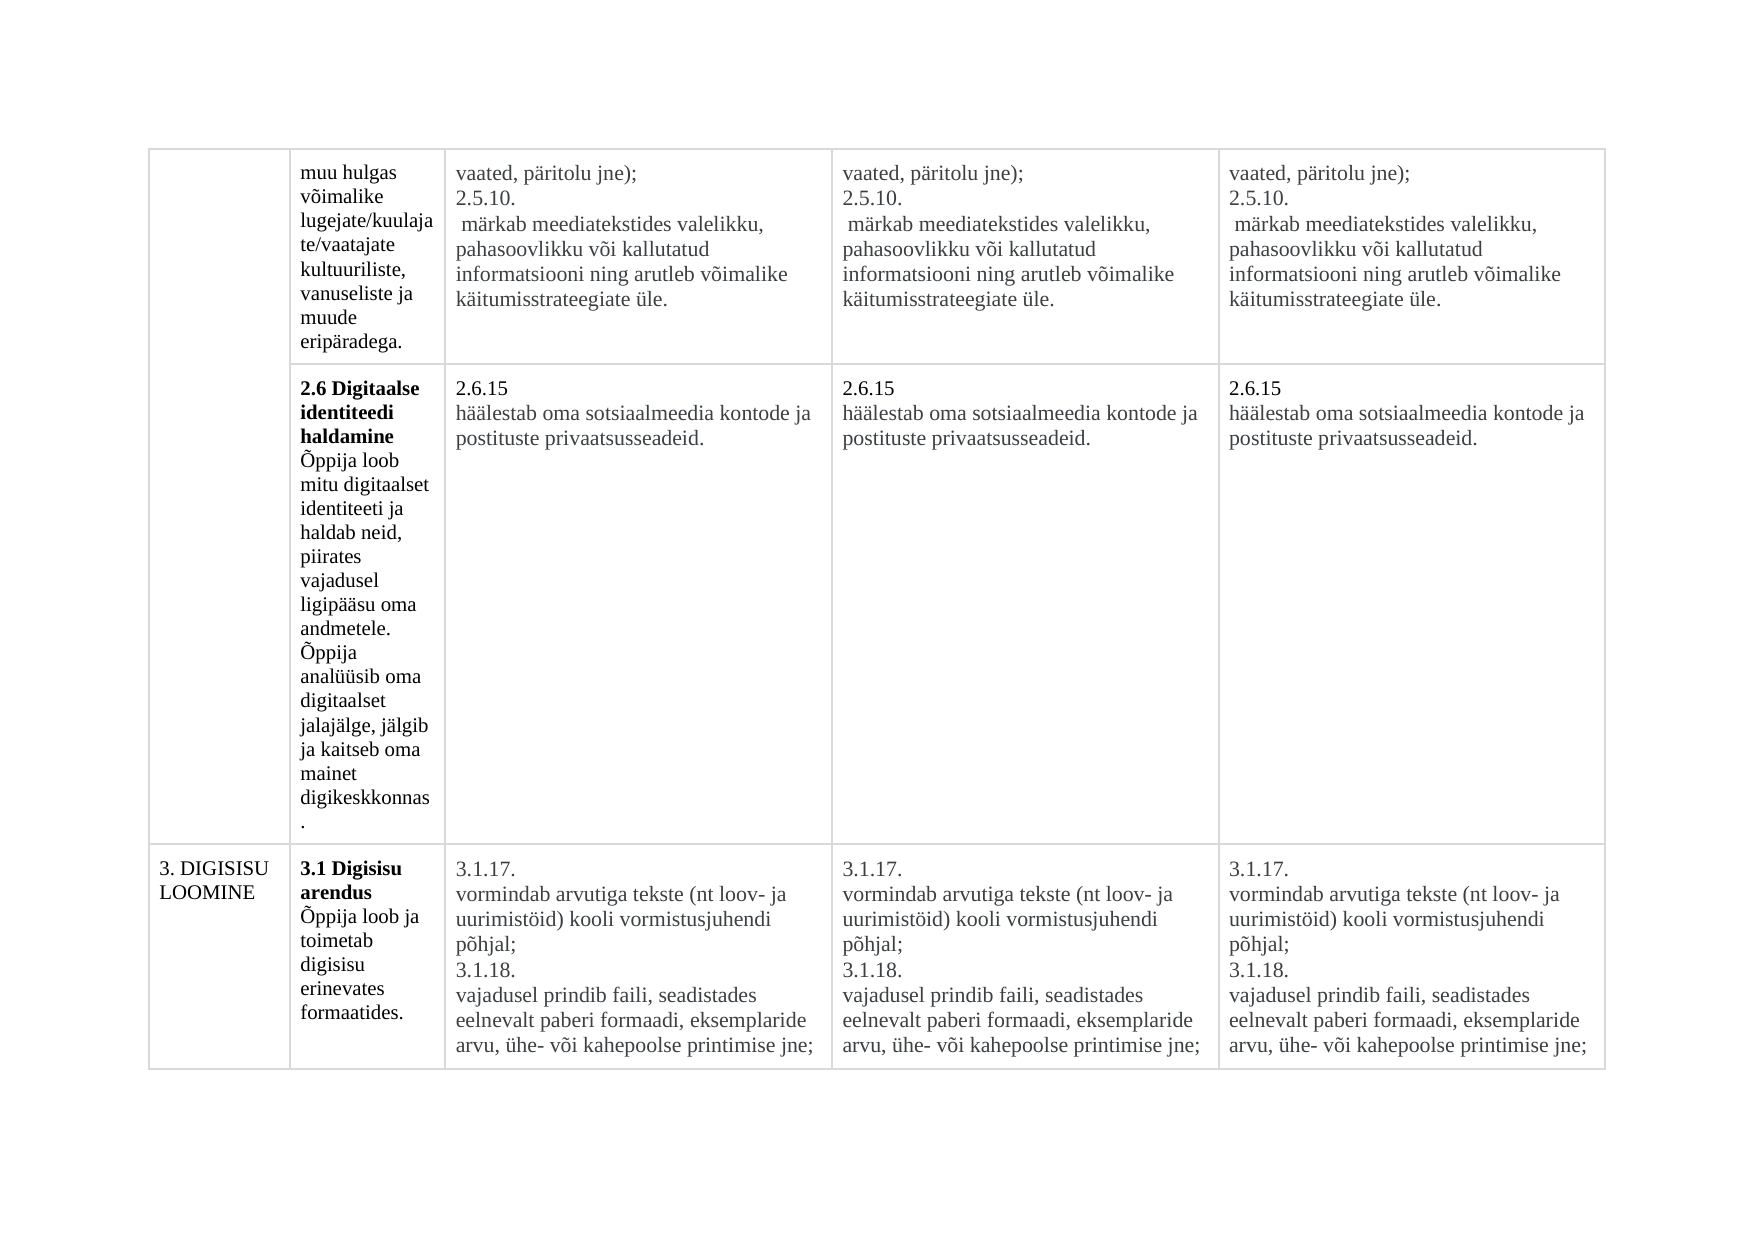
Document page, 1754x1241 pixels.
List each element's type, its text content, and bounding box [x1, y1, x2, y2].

table_cell 3. DIGISISU LOOMINE [150, 845, 289, 1068]
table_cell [833, 150, 1218, 363]
table_cell 2.6.15 häälestab oma sotsiaalmeedia kontode ja postituste privaatsusseadeid. [833, 365, 1218, 843]
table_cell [833, 845, 1218, 1068]
table_cell 2.6.15 häälestab oma sotsiaalmeedia kontode ja postituste privaatsusseadeid. [1220, 365, 1604, 843]
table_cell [446, 150, 831, 363]
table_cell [1220, 845, 1604, 1068]
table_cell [446, 845, 831, 1068]
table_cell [291, 845, 444, 1068]
table_cell 2.6.15 häälestab oma sotsiaalmeedia kontode ja postituste privaatsusseadeid. [446, 365, 831, 843]
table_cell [1220, 150, 1604, 363]
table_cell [291, 150, 444, 363]
table_cell 2.6 Digitaalse identiteedi haldamine Õppija loob mitu digitaalset identiteeti ja haldab neid, piirates vajadusel ligipääsu oma andmetele. Õppija analüüsib oma digitaalset jalajälge, jälgib ja kaitseb oma mainet digikeskkonnas. [291, 365, 444, 843]
